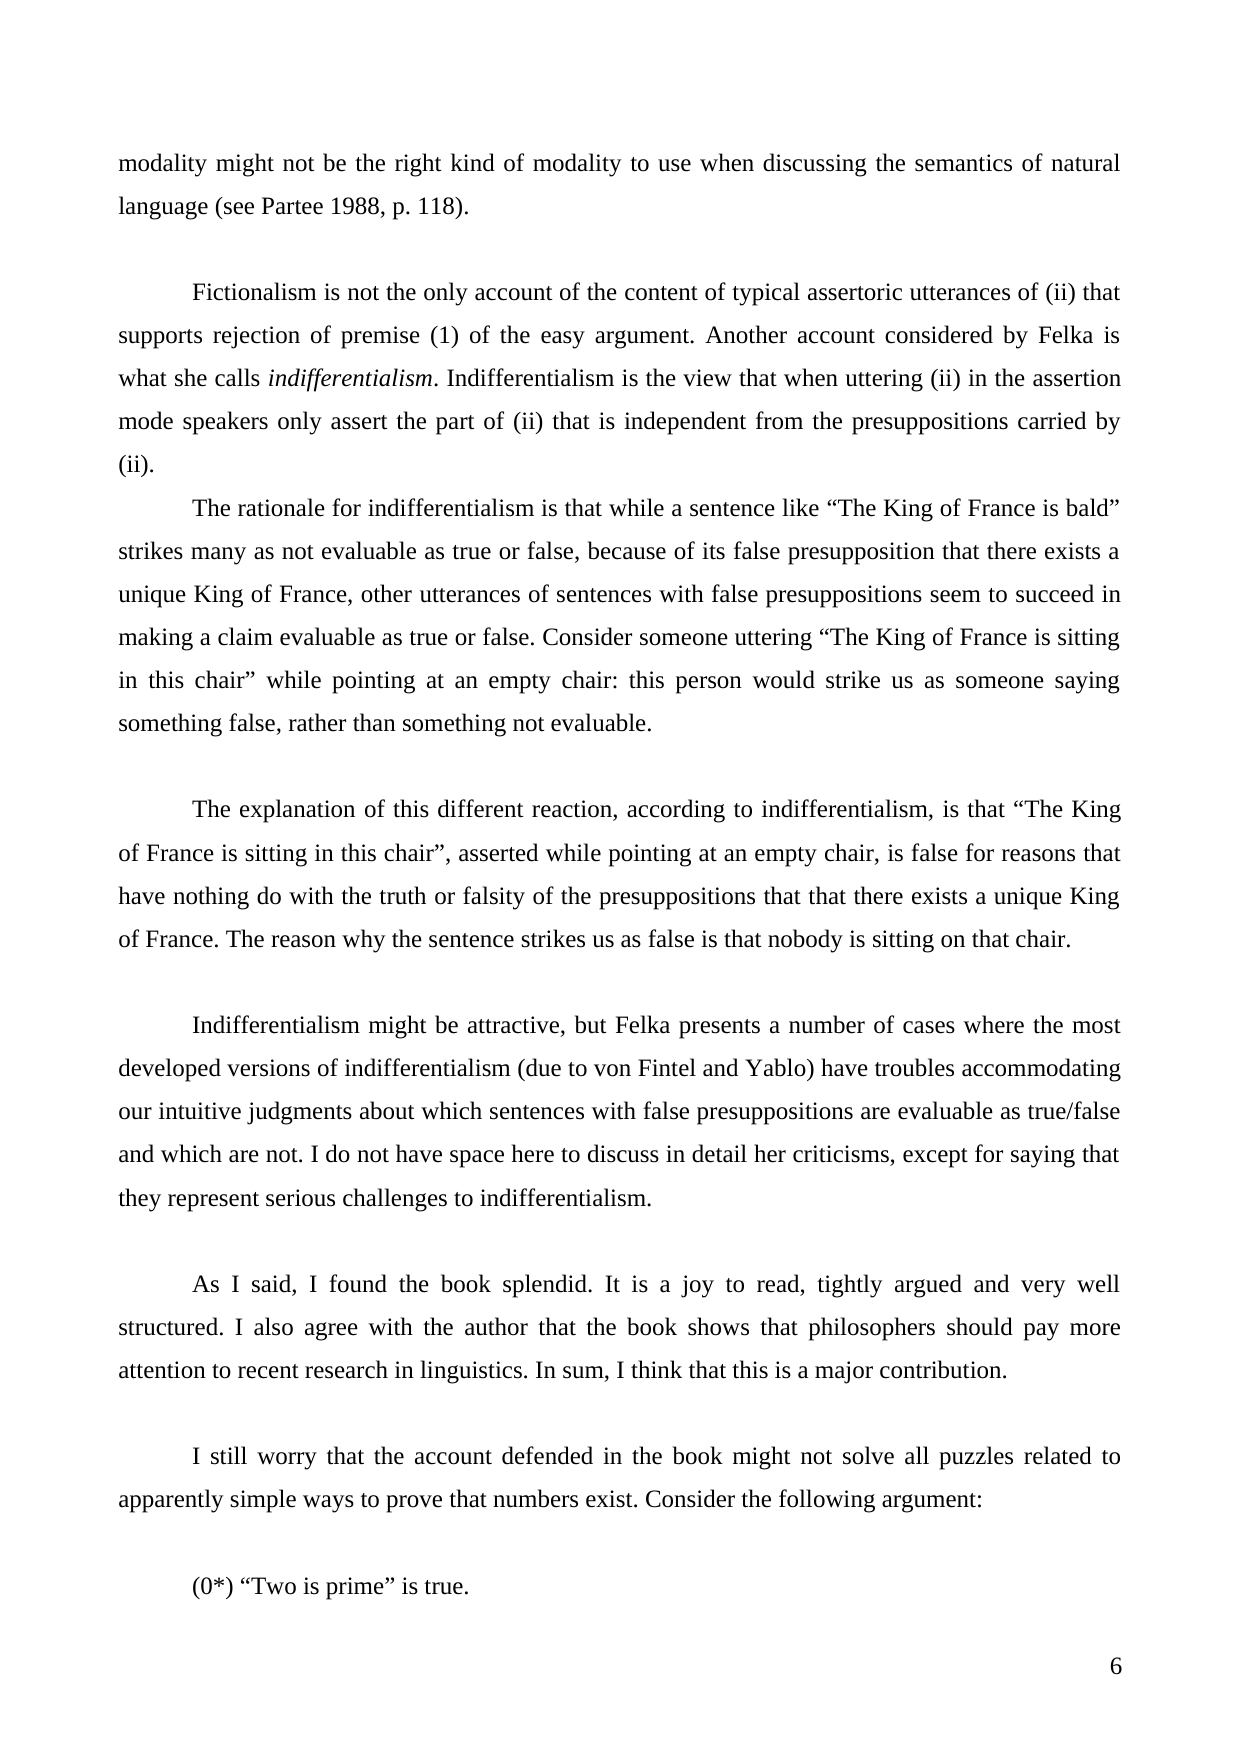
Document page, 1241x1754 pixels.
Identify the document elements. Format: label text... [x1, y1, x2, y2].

text Indifferentialism might be attractive, but Felka presents a number of cases where the most developed versions of indifferentialism (due to von Fintel and Yablo) have troubles accommodating our intuitive judgments about which sentences with false presuppositions are evaluable as true/false and which are not. I do not have space here to discuss in detail her criticisms, except for saying that they represent serious challenges to indifferentialism. [118, 1010, 1122, 1211]
text Fictionalism is not the only account of the content of typical assertoric utterances of (ii) that supports rejection of premise (1) of the easy argument. Another account considered by Felka is what she calls indifferentialism. Indifferentialism is the view that when uttering (ii) in the assertion mode speakers only assert the part of (ii) that is independent from the presuppositions carried by (ii). [118, 277, 1122, 478]
text The explanation of this different reaction, according to indifferentialism, is that “The King of France is sitting in this chair”, asserted while pointing at an empty chair, is false for reasons that have nothing do with the truth or falsity of the presuppositions that that there exists a unique King of France. The reason why the sentence strikes us as false is that nobody is sitting on that chair. [118, 794, 1122, 953]
text The rationale for indifferentialism is that while a sentence like “The King of France is bald” strikes many as not evaluable as true or false, because of its false presupposition that there exists a unique King of France, other utterances of sentences with false presuppositions seem to succeed in making a claim evaluable as true or false. Consider someone uttering “The King of France is sitting in this chair” while pointing at an empty chair: this person would strike us as someone saying something false, rather than something not evaluable. [118, 493, 1122, 737]
text I still worry that the account defended in the book might not solve all puzzles related to apparently simple ways to prove that numbers exist. Consider the following argument: [118, 1441, 1122, 1513]
text As I said, I found the book splendid. It is a joy to read, tightly argued and very well structured. I also agree with the author that the book shows that philosophers should pay more attention to recent research in linguistics. In sum, I think that this is a major contribution. [118, 1269, 1122, 1384]
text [118, 148, 1122, 219]
text (0*) “Two is prime” is true. [118, 1571, 1122, 1599]
